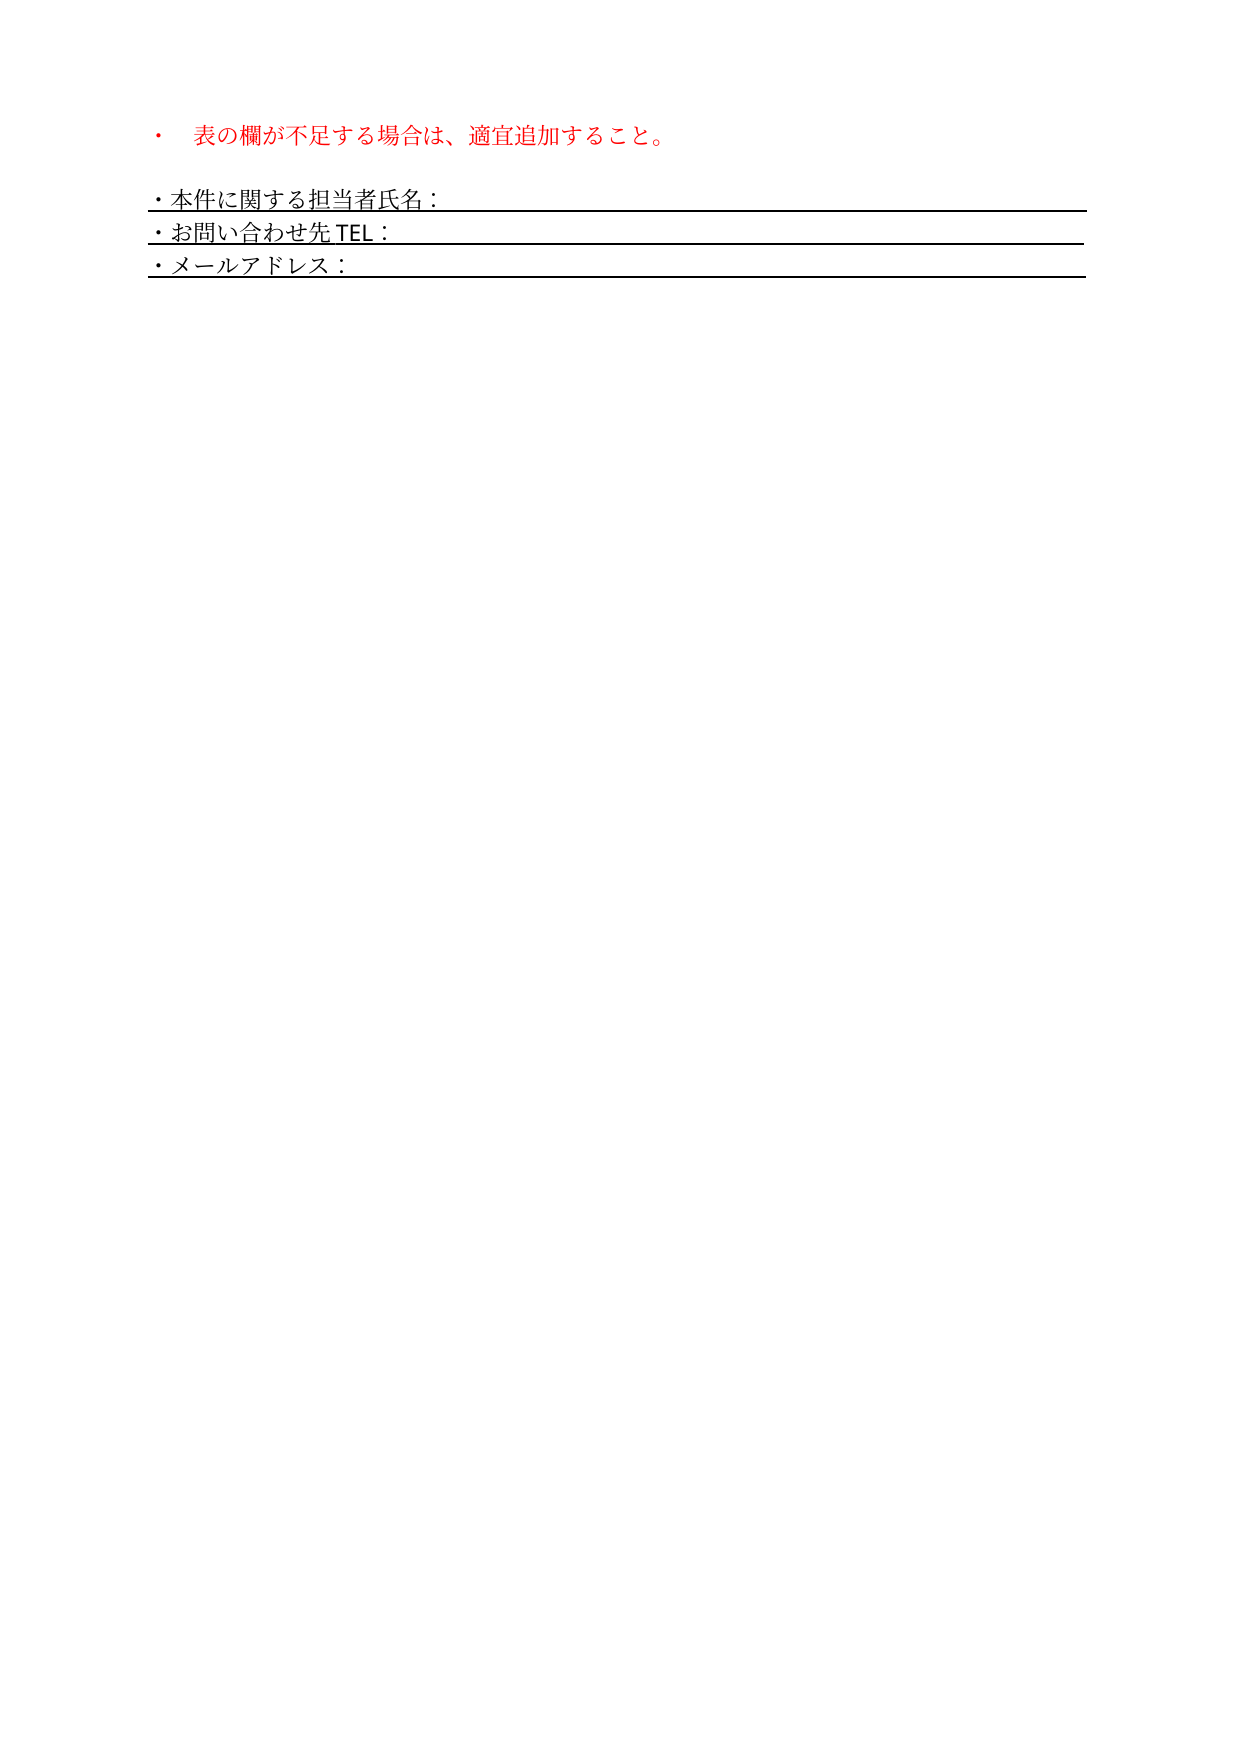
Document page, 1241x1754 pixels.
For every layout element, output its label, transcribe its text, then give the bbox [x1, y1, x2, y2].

text ・メールアドレス： [148, 248, 1092, 281]
text ・お問い合わせ先TEL： [148, 215, 1092, 248]
text ・ 表の欄が不足する場合は、適宜追加すること。 [148, 118, 1092, 151]
text ・本件に関する担当者氏名： [148, 182, 1092, 215]
